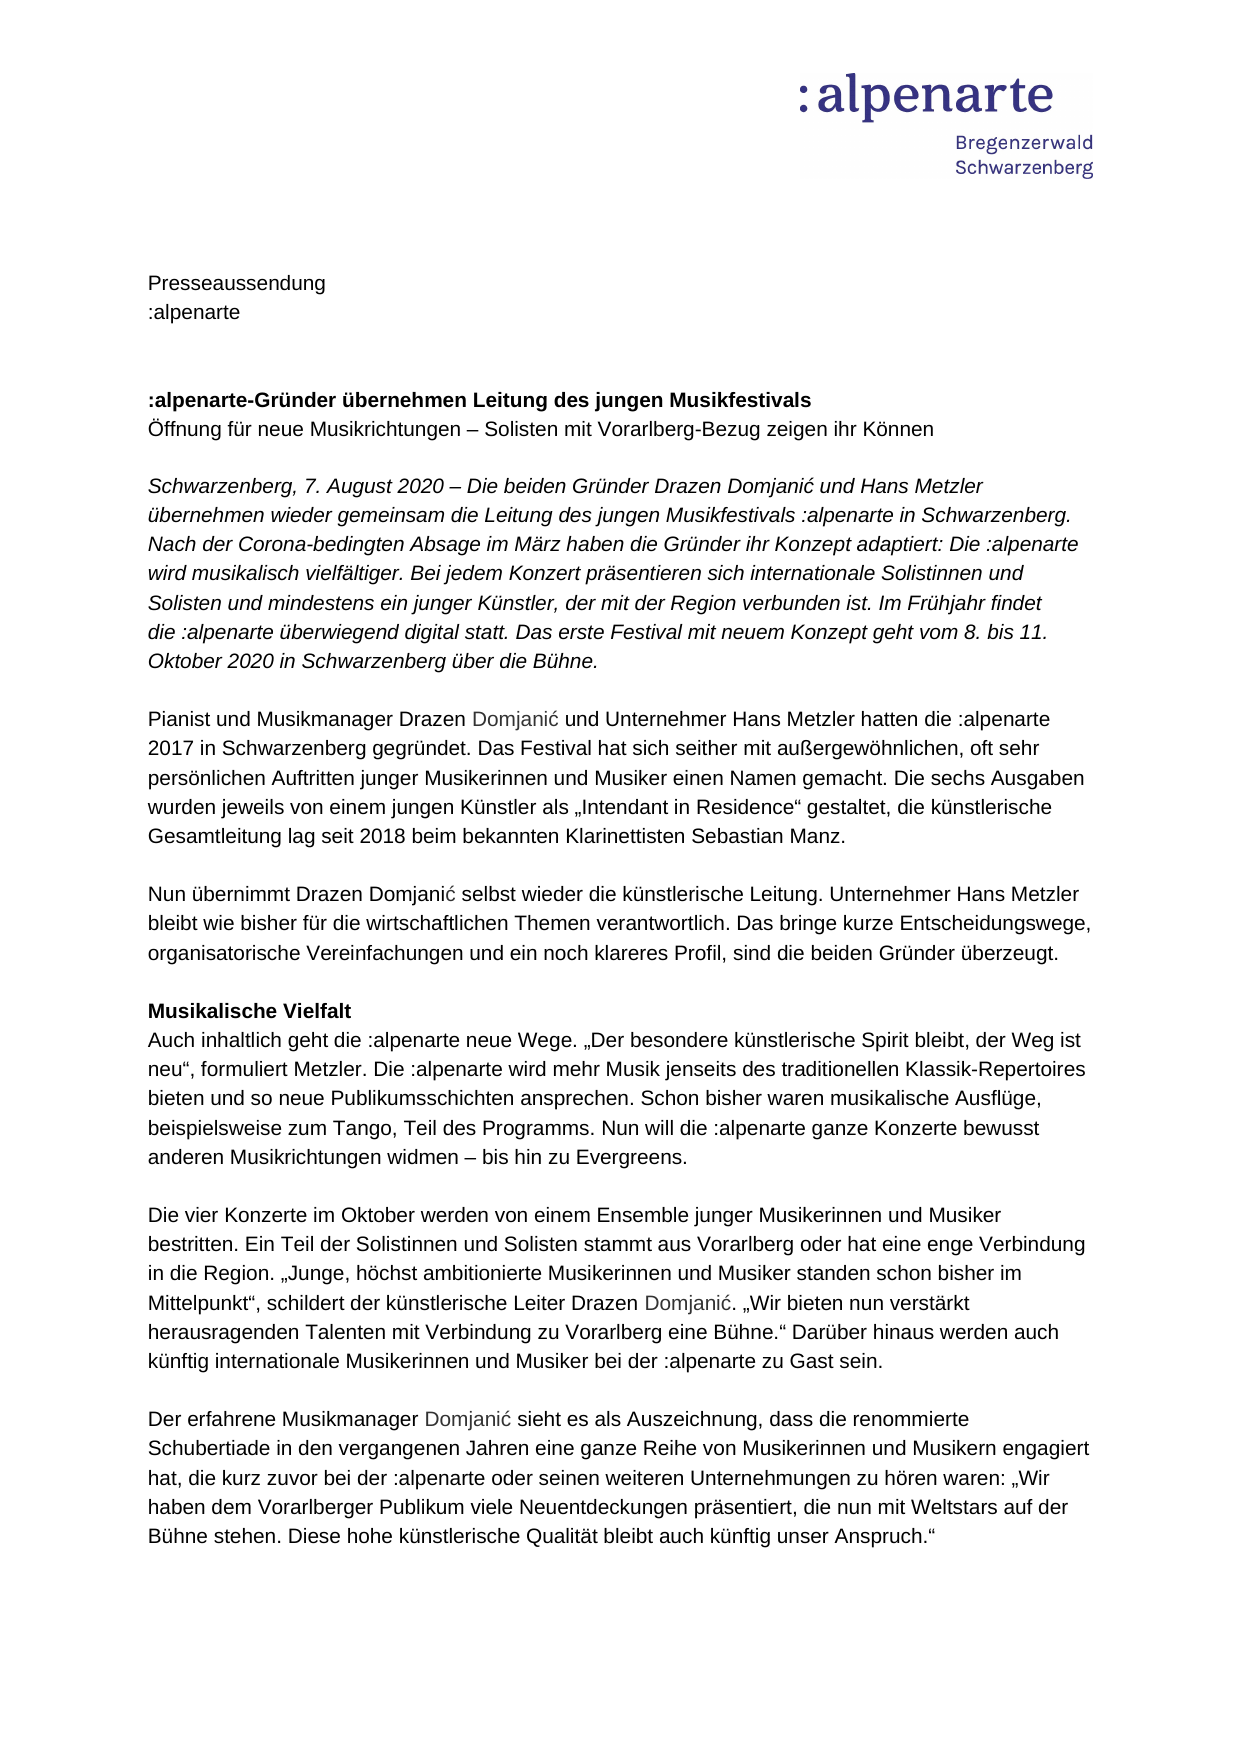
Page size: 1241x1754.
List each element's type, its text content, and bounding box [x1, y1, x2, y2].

text Auch inhaltlich geht die :alpenarte neue Wege. „Der besondere künstlerische Spirit bleibt, der Weg ist neu“, formuliert Metzler. Die :alpenarte wird mehr Musik jenseits des traditionellen Klassik-Repertoires bieten und so neue Publikumsschichten ansprechen. Schon bisher waren musikalische Ausflüge, beispielsweise zum Tango, Teil des Programms. Nun will die :alpenarte ganze Konzerte bewusst anderen Musikrichtungen widmen – bis hin zu Evergreens. [148, 1024, 1093, 1170]
text Nun übernimmt Drazen Domjanić selbst wieder die künstlerische Leitung. Unternehmer Hans Metzler bleibt wie bisher für die wirtschaftlichen Themen verantwortlich. Das bringe kurze Entscheidungswege, organisatorische Vereinfachungen und ein noch klareres Profil, sind die beiden Gründer überzeugt. [148, 878, 1093, 966]
picture [800, 73, 1093, 179]
text :alpenarte-Gründer übernehmen Leitung des jungen Musikfestivals [148, 382, 1093, 412]
text Der erfahrene Musikmanager Domjanić sieht es als Auszeichnung, dass die renommierte Schubertiade in den vergangenen Jahren eine ganze Reihe von Musikerinnen und Musikern engagiert hat, die kurz zuvor bei der :alpenarte oder seinen weiteren Unternehmungen zu hören waren: „Wir haben dem Vorarlberger Publikum viele Neuentdeckungen präsentiert, die nun mit Weltstars auf der Bühne stehen. Diese hohe künstlerische Qualität bleibt auch künftig unser Anspruch.“ [148, 1403, 1093, 1549]
text Die vier Konzerte im Oktober werden von einem Ensemble junger Musikerinnen und Musiker bestritten. Ein Teil der Solistinnen und Solisten stammt aus Vorarlberg oder hat eine enge Verbindung in die Region. „Junge, höchst ambitionierte Musikerinnen und Musiker standen schon bisher im Mittelpunkt“, schildert der künstlerische Leiter Drazen Domjanić. „Wir bieten nun verstärkt herausragenden Talenten mit Verbindung zu Vorarlberg eine Bühne.“ Darüber hinaus werden auch künftig internationale Musikerinnen und Musiker bei der :alpenarte zu Gast sein. [148, 1199, 1093, 1374]
text :alpenarte [148, 295, 1093, 324]
text Pianist und Musikmanager Drazen Domjanić und Unternehmer Hans Metzler hatten die :alpenarte 2017 in Schwarzenberg gegründet. Das Festival hat sich seither mit außergewöhnlichen, oft sehr persönlichen Auftritten junger Musikerinnen und Musiker einen Namen gemacht. Die sechs Ausgaben wurden jeweils von einem jungen Künstler als „Intendant in Residence“ gestaltet, die künstlerische Gesamtleitung lag seit 2018 beim bekannten Klarinettisten Sebastian Manz. [148, 703, 1093, 849]
text Öffnung für neue Musikrichtungen – Solisten mit Vorarlberg-Bezug zeigen ihr Können [148, 412, 1093, 441]
text Schwarzenberg, 7. August 2020 – Die beiden Gründer Drazen Domjanić und Hans Metzler übernehmen wieder gemeinsam die Leitung des jungen Musikfestivals :alpenarte in Schwarzenberg. Nach der Corona-bedingten Absage im März haben die Gründer ihr Konzept adaptiert: Die :alpenarte wird musikalisch vielfältiger. Bei jedem Konzert präsentieren sich internationale Solistinnen und Solisten und mindestens ein junger Künstler, der mit der Region verbunden ist. Im Frühjahr findet die :alpenarte überwiegend digital statt. Das erste Festival mit neuem Konzept geht vom 8. bis 11. Oktober 2020 in Schwarzenberg über die Bühne. [148, 470, 1093, 674]
text Presseaussendung [148, 266, 1093, 295]
text Musikalische Vielfalt [148, 995, 1093, 1024]
